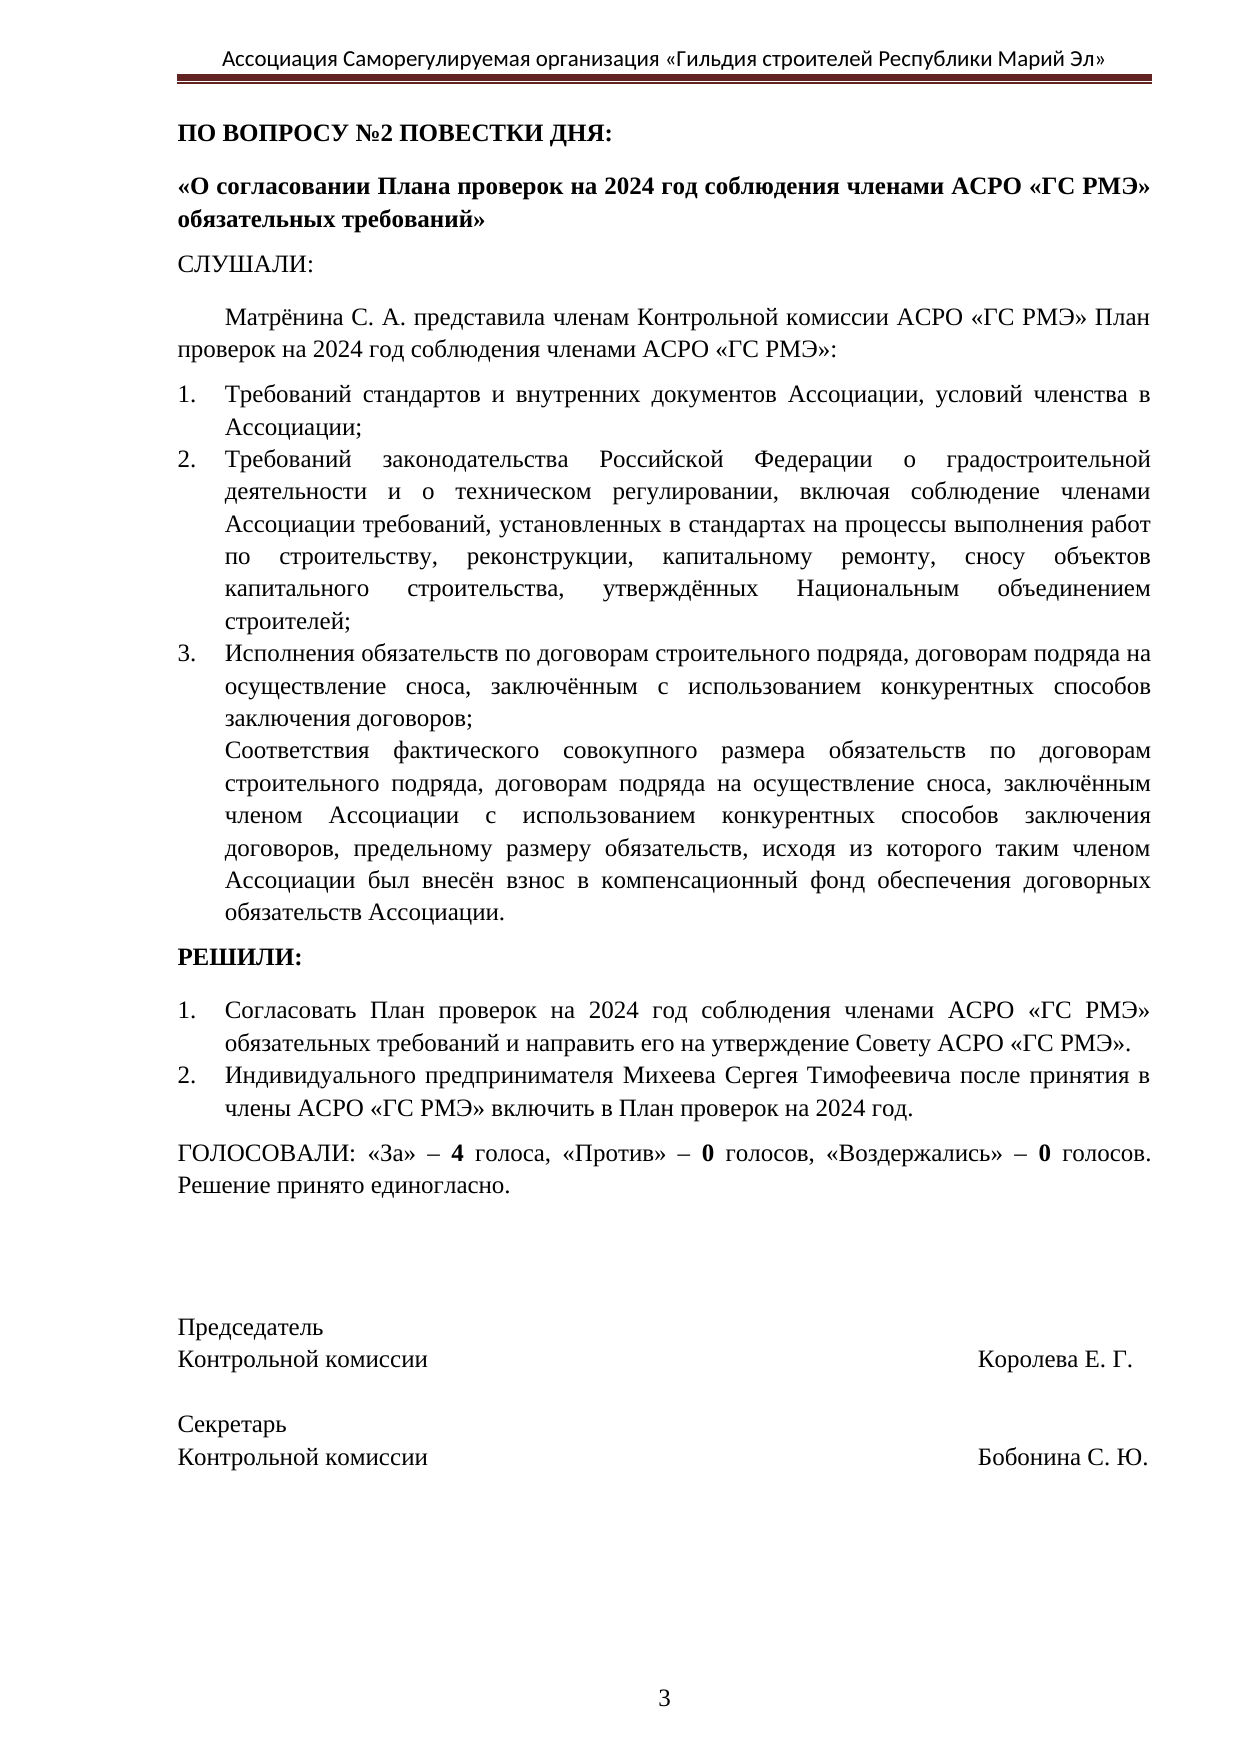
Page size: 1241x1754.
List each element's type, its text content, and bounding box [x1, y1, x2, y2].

text 1. Требований стандартов и внутренних документов Ассоциации, условий членства в Ассоциации; [177, 379, 1152, 440]
text Контрольной комиссии Бобонина С. Ю. [177, 1442, 1152, 1471]
text РЕШИЛИ: [177, 942, 1152, 971]
text СЛУШАЛИ: [177, 249, 1152, 277]
text «О согласовании Плана проверок на 2024 год соблюдения членами АСРО «ГС РМЭ» обязательных требований» [177, 171, 1152, 232]
text 2. Индивидуального предпринимателя Михеева Сергея Тимофеевича после принятия в члены АСРО «ГС РМЭ» включить в План проверок на 2024 год. [177, 1060, 1152, 1122]
text 1. Согласовать План проверок на 2024 год соблюдения членами АСРО «ГС РМЭ» обязательных требований и направить его на утверждение Совету АСРО «ГС РМЭ». [177, 996, 1152, 1057]
text Секретарь [177, 1409, 1152, 1438]
text Соответствия фактического совокупного размера обязательств по договорам строительного подряда, договорам подряда на осуществление сноса, заключённым членом Ассоциации с использованием конкурентных способов заключения договоров, предельному размеру обязательств, исходя из которого таким членом Ассоциации был внесён взнос в компенсационный фонд обеспечения договорных обязательств Ассоциации. [224, 736, 1152, 926]
text Матрёнина С. А. представила членам Контрольной комиссии АСРО «ГС РМЭ» План проверок на 2024 год соблюдения членами АСРО «ГС РМЭ»: [177, 302, 1152, 363]
text Контрольной комиссии Королева Е. Г. [177, 1344, 1152, 1373]
text 3. Исполнения обязательств по договорам строительного подряда, договорам подряда на осуществление сноса, заключённым с использованием конкурентных способов заключения договоров; [177, 638, 1152, 732]
text ПО ВОПРОСУ №2 ПОВЕСТКИ ДНЯ: [177, 118, 1152, 147]
text 2. Требований законодательства Российской Федерации о градостроительной деятельности и о техническом регулировании, включая соблюдение членами Ассоциации требований, установленных в стандартах на процессы выполнения работ по строительству, реконструкции, капитальному ремонту, сносу объектов капитального строительства, утверждённых Национальным объединением строителей; [177, 444, 1152, 635]
text ГОЛОСОВАЛИ: «За» – 4 голоса, «Против» – 0 голосов, «Воздержались» – 0 голосов. Решение принято единогласно. [177, 1138, 1152, 1199]
text Председатель [177, 1312, 1152, 1341]
